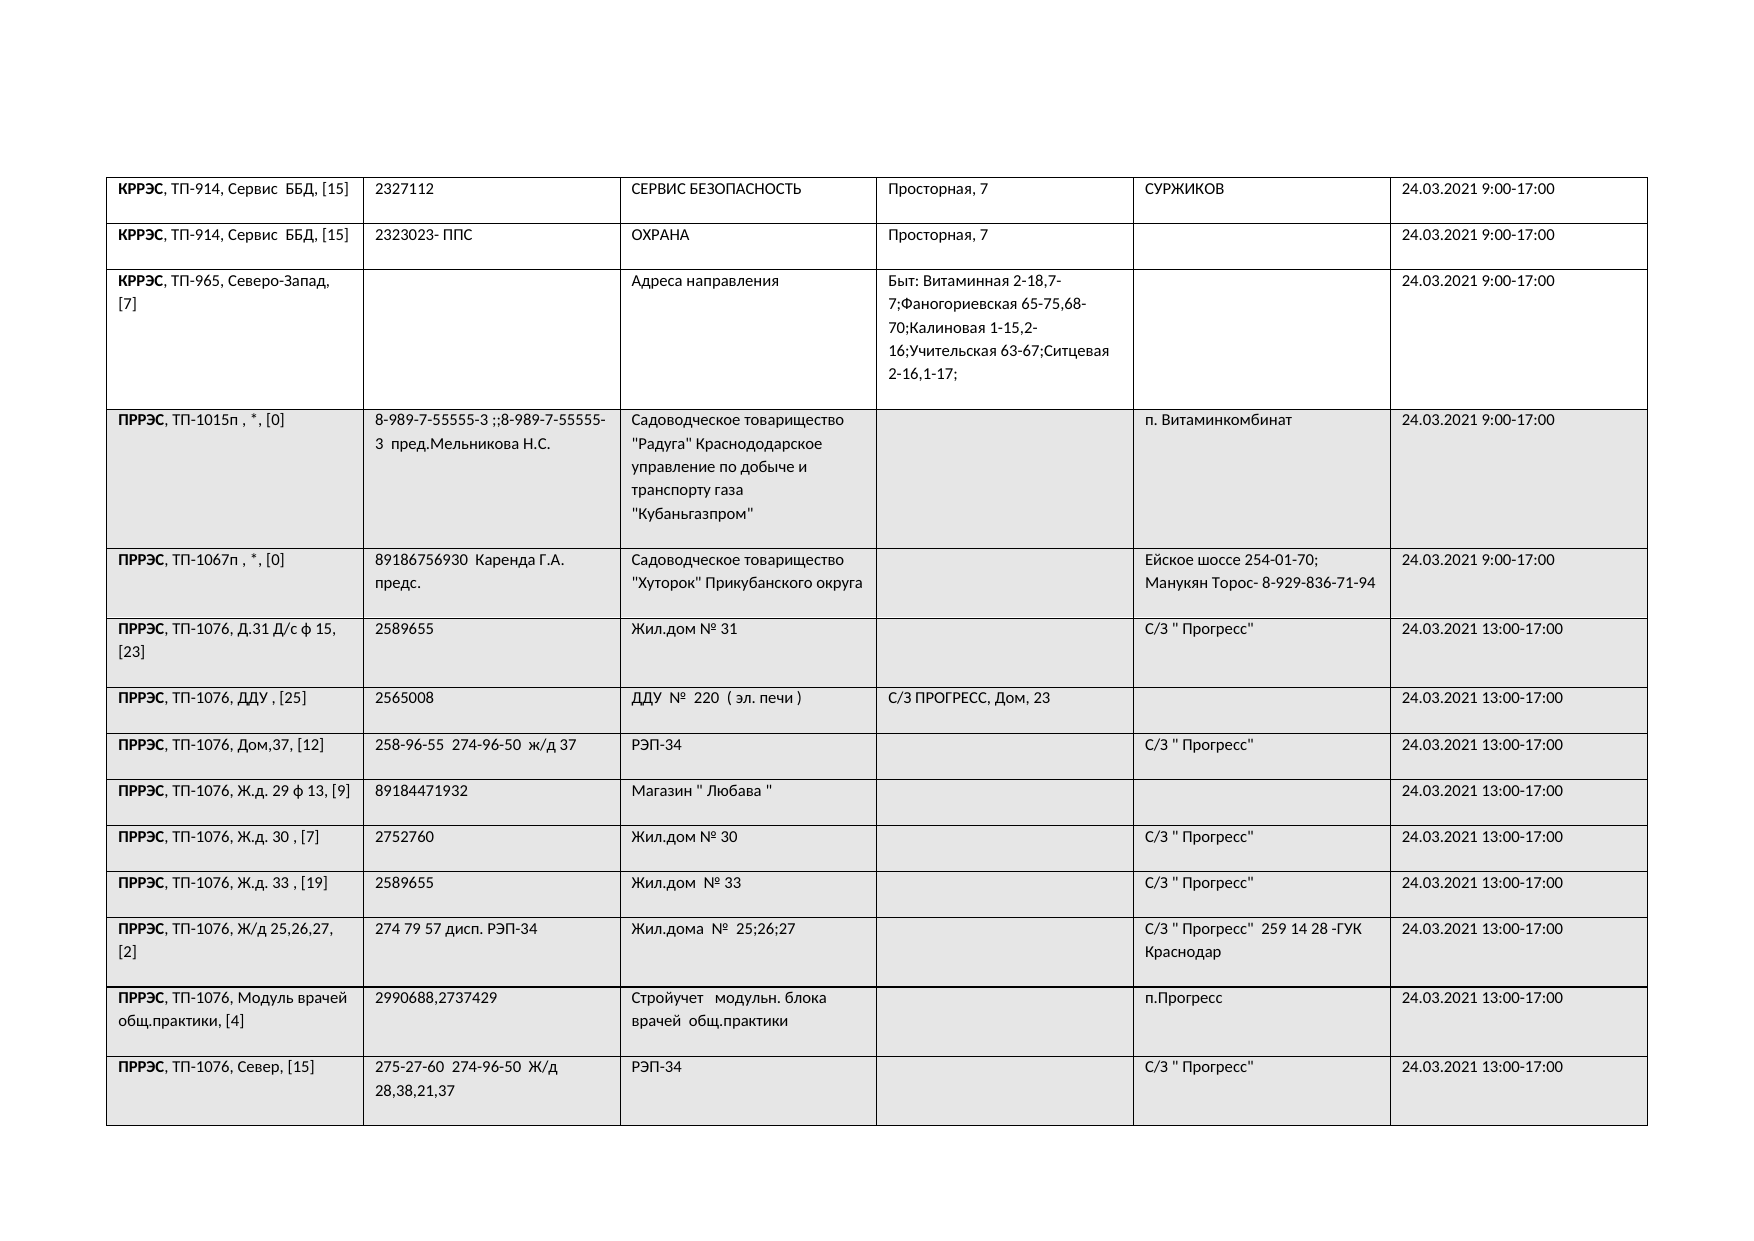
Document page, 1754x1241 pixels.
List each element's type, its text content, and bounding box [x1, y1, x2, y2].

table_cell С/З " Прогресс" [1134, 1057, 1390, 1125]
table_cell [877, 734, 1133, 779]
table_cell Магазин " Любава " [621, 780, 876, 825]
table_cell 24.03.2021 9:00-17:00 [1391, 270, 1647, 409]
table_cell Садоводческое товарищество "Радуга" Краснододарское управление по добыче и транспорту газа "Кубаньгазпром" [621, 410, 876, 548]
table_cell [877, 780, 1133, 825]
table_cell Жил.дом № 31 [621, 619, 876, 687]
table_cell 24.03.2021 13:00-17:00 [1391, 619, 1647, 687]
table_cell [1134, 270, 1390, 409]
table_cell [1134, 224, 1390, 269]
table_cell [877, 1057, 1133, 1125]
table_cell 2565008 [364, 688, 620, 733]
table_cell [1391, 1057, 1647, 1125]
table_cell ПРРЭС, ТП-1015п , *, [0] [107, 410, 363, 548]
table_cell ПРРЭС, ТП-1076, Ж.д. 33 , [19] [107, 872, 363, 917]
table_cell ПРРЭС, ТП-1067п , *, [0] [107, 549, 363, 617]
table_cell 89186756930 Каренда Г.А. предс. [364, 549, 620, 617]
table_cell 2752760 [364, 826, 620, 871]
table_cell Просторная, 7 [877, 178, 1133, 223]
table_cell С/З ПРОГРЕСС, Дом, 23 [877, 688, 1133, 733]
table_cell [1391, 178, 1647, 223]
table_cell 2327112 [364, 178, 620, 223]
table_cell [877, 872, 1133, 917]
table_cell ПРРЭС, ТП-1076, Модуль врачей общ.практики, [4] [107, 988, 363, 1056]
table_cell 2323023- ППС [364, 224, 620, 269]
table_cell Садоводческое товарищество "Хуторок" Прикубанского округа [621, 549, 876, 617]
table_cell 2990688,2737429 [364, 988, 620, 1056]
table_cell Жил.дом № 30 [621, 826, 876, 871]
table_cell СУРЖИКОВ [1134, 178, 1390, 223]
table_cell [877, 988, 1133, 1056]
table_cell 24.03.2021 13:00-17:00 [1391, 734, 1647, 779]
table_cell ПРРЭС, ТП-1076, ДДУ , [25] [107, 688, 363, 733]
table_cell [877, 549, 1133, 617]
table_cell РЭП-34 [621, 1057, 876, 1125]
table_cell Просторная, 7 [877, 224, 1133, 269]
table_cell 274 79 57 дисп. РЭП-34 [364, 918, 620, 986]
table_cell 24.03.2021 9:00-17:00 [1391, 224, 1647, 269]
table_cell 24.03.2021 13:00-17:00 [1391, 688, 1647, 733]
table_cell С/З " Прогресс" [1134, 734, 1390, 779]
table_cell Адреса направления [621, 270, 876, 409]
table_cell КРРЭС, ТП-914, Сервис ББД, [15] [107, 224, 363, 269]
table_cell [877, 619, 1133, 687]
table_cell [877, 918, 1133, 986]
table_cell РЭП-34 [621, 734, 876, 779]
table_cell [1134, 780, 1390, 825]
table_cell [877, 826, 1133, 871]
table_cell 24.03.2021 13:00-17:00 [1391, 918, 1647, 986]
table_cell п.Прогресс [1134, 988, 1390, 1056]
table_cell СЕРВИС БЕЗОПАСНОСТЬ [621, 178, 876, 223]
table_cell 24.03.2021 13:00-17:00 [1391, 826, 1647, 871]
table_cell Стройучет модульн. блока врачей общ.практики [621, 988, 876, 1056]
table_cell 89184471932 [364, 780, 620, 825]
table_cell ДДУ № 220 ( эл. печи ) [621, 688, 876, 733]
table_cell ПРРЭС, ТП-1076, Ж.д. 29 ф 13, [9] [107, 780, 363, 825]
table_cell [877, 410, 1133, 548]
table_cell Жил.дом № 33 [621, 872, 876, 917]
table_cell С/З " Прогресс" 259 14 28 -ГУК Краснодар [1134, 918, 1390, 986]
table_cell ПРРЭС, ТП-1076, Север, [15] [107, 1057, 363, 1125]
table_cell КРРЭС, ТП-965, Северо-Запад, [7] [107, 270, 363, 409]
table_cell п. Витаминкомбинат [1134, 410, 1390, 548]
table_cell 24.03.2021 9:00-17:00 [1391, 549, 1647, 617]
table_cell ПРРЭС, ТП-1076, Дом,37, [12] [107, 734, 363, 779]
table_cell [364, 270, 620, 409]
table_cell 2589655 [364, 872, 620, 917]
table_cell 8-989-7-55555-3 ;;8-989-7-55555-3 пред.Мельникова Н.С. [364, 410, 620, 548]
table_cell 275-27-60 274-96-50 Ж/д 28,38,21,37 [364, 1057, 620, 1125]
table_cell Быт: Витаминная 2-18,7-7;Фаногориевская 65-75,68-70;Калиновая 1-15,2-16;Учительская 63-67;Ситцевая 2-16,1-17; [877, 270, 1133, 409]
table_cell ОХРАНА [621, 224, 876, 269]
table_cell ПРРЭС, ТП-1076, Ж.д. 30 , [7] [107, 826, 363, 871]
table_cell С/З " Прогресс" [1134, 619, 1390, 687]
table_cell 2589655 [364, 619, 620, 687]
table_cell 24.03.2021 13:00-17:00 [1391, 872, 1647, 917]
table_cell Ейское шоссе 254-01-70; Манукян Торос- 8-929-836-71-94 [1134, 549, 1390, 617]
table_cell КРРЭС, ТП-914, Сервис ББД, [15] [107, 178, 363, 223]
table_cell С/З " Прогресс" [1134, 826, 1390, 871]
table_cell [1134, 688, 1390, 733]
table_cell Жил.дома № 25;26;27 [621, 918, 876, 986]
table_cell 24.03.2021 13:00-17:00 [1391, 780, 1647, 825]
table_cell 24.03.2021 13:00-17:00 [1391, 988, 1647, 1056]
table_cell ПРРЭС, ТП-1076, Д.31 Д/с ф 15, [23] [107, 619, 363, 687]
table_cell С/З " Прогресс" [1134, 872, 1390, 917]
table_cell ПРРЭС, ТП-1076, Ж/д 25,26,27, [2] [107, 918, 363, 986]
table_cell 258-96-55 274-96-50 ж/д 37 [364, 734, 620, 779]
table_cell 24.03.2021 9:00-17:00 [1391, 410, 1647, 548]
